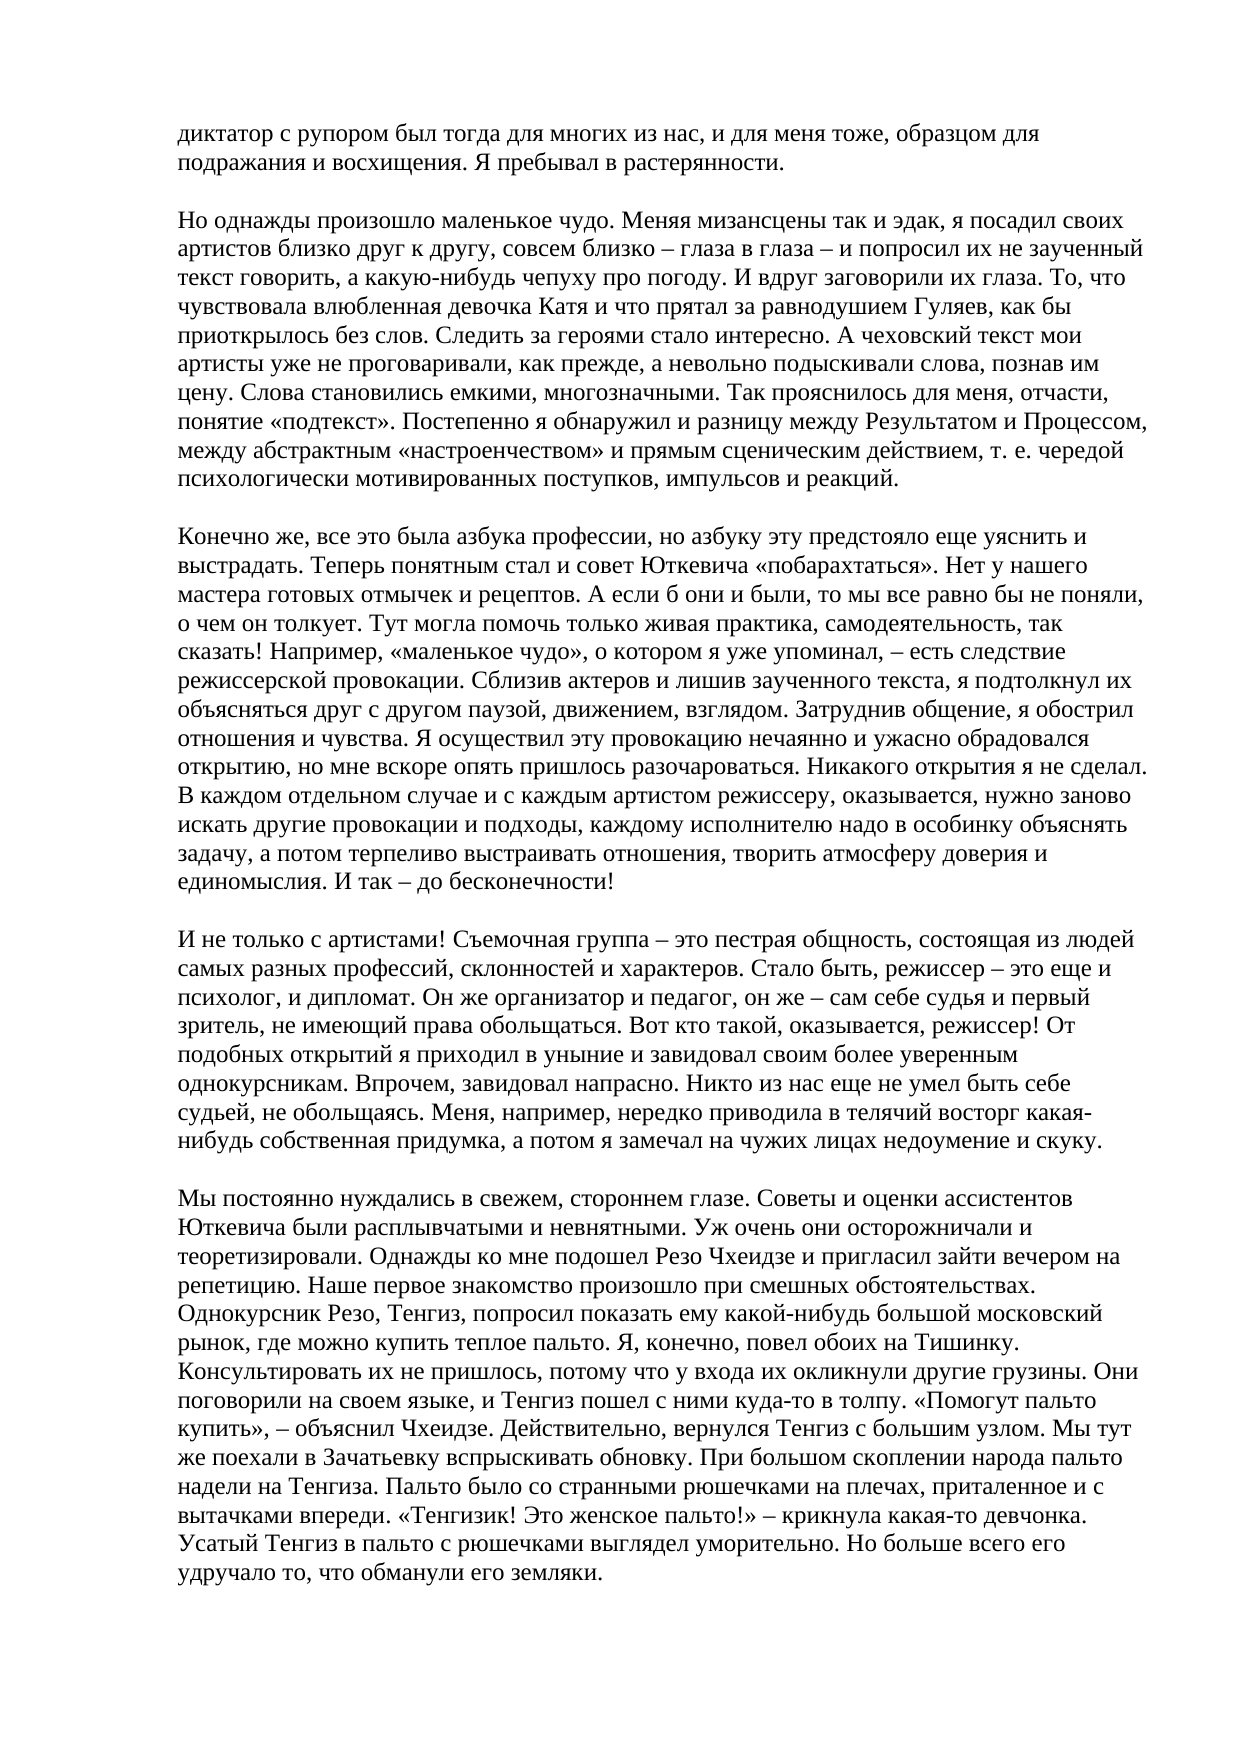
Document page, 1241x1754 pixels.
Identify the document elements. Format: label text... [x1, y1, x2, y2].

text Конечно же, все это была азбука профессии, но азбуку эту предстояло еще уяснить и выстрадать. Теперь понятным стал и совет Юткевича «побарахтаться». Нет у нашего мастера готовых отмычек и рецептов. А если б они и были, то мы все равно бы не поняли, о чем он толкует. Тут могла помочь только живая практика, самодеятельность, так сказать! Например, «маленькое чудо», о котором я уже упоминал, – есть следствие режиссерской провокации. Сблизив актеров и лишив заученного текста, я подтолкнул их объясняться друг с другом паузой, движением, взглядом. Затруднив общение, я обострил отношения и чувства. Я осуществил эту провокацию нечаянно и ужасно обрадовался открытию, но мне вскоре опять пришлось разочароваться. Никакого открытия я не сделал. В каждом отдельном случае и с каждым артистом режиссеру, оказывается, нужно заново искать другие провокации и подходы, каждому исполнителю надо в особинку объяснять задачу, а потом терпеливо выстраивать отношения, творить атмосферу доверия и единомыслия. И так – до бесконечности! [177, 521, 1152, 895]
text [177, 118, 1152, 176]
text Мы постоянно нуждались в свежем, стороннем глазе. Советы и оценки ассистентов Юткевича были расплывчатыми и невнятными. Уж очень они осторожничали и теоретизировали. Однажды ко мне подошел Резо Чхеидзе и пригласил зайти вечером на репетицию. Наше первое знакомство произошло при смешных обстоятельствах. Однокурсник Резо, Тенгиз, попросил показать ему какой-нибудь большой московский рынок, где можно купить теплое пальто. Я, конечно, повел обоих на Тишинку. Консультировать их не пришлось, потому что у входа их окликнули другие грузины. Они поговорили на своем языке, и Тенгиз пошел с ними куда-то в толпу. «Помогут пальто купить», – объяснил Чхеидзе. Действительно, вернулся Тенгиз с большим узлом. Мы тут же поехали в Зачатьевку вспрыскивать обновку. При большом скоплении народа пальто надели на Тенгиза. Пальто было со странными рюшечками на плечах, приталенное и с вытачками впереди. «Тенгизик! Это женское пальто!» – крикнула какая-то девчонка. Усатый Тенгиз в пальто с рюшечками выглядел уморительно. Но больше всего его удручало то, что обманули его земляки. [177, 1183, 1152, 1586]
text Но однажды произошло маленькое чудо. Меняя мизансцены так и эдак, я посадил своих артистов близко друг к другу, совсем близко – глаза в глаза – и попросил их не заученный текст говорить, а какую-нибудь чепуху про погоду. И вдруг заговорили их глаза. То, что чувствовала влюбленная девочка Катя и что прятал за равнодушием Гуляев, как бы приоткрылось без слов. Следить за героями стало интересно. А чеховский текст мои артисты уже не проговаривали, как прежде, а невольно подыскивали слова, познав им цену. Слова становились емкими, многозначными. Так прояснилось для меня, отчасти, понятие «подтекст». Постепенно я обнаружил и разницу между Результатом и Процессом, между абстрактным «настроенчеством» и прямым сценическим действием, т. е. чередой психологически мотивированных поступков, импульсов и реакций. [177, 205, 1152, 492]
text И не только с артистами! Съемочная группа – это пестрая общность, состоящая из людей самых разных профессий, склонностей и характеров. Стало быть, режиссер – это еще и психолог, и дипломат. Он же организатор и педагог, он же – сам себе судья и первый зритель, не имеющий права обольщаться. Вот кто такой, оказывается, режиссер! От подобных открытий я приходил в уныние и завидовал своим более уверенным однокурсникам. Впрочем, завидовал напрасно. Никто из нас еще не умел быть себе судьей, не обольщаясь. Меня, например, нередко приводила в телячий восторг какая-нибудь собственная придумка, а потом я замечал на чужих лицах недоумение и скуку. [177, 924, 1152, 1154]
